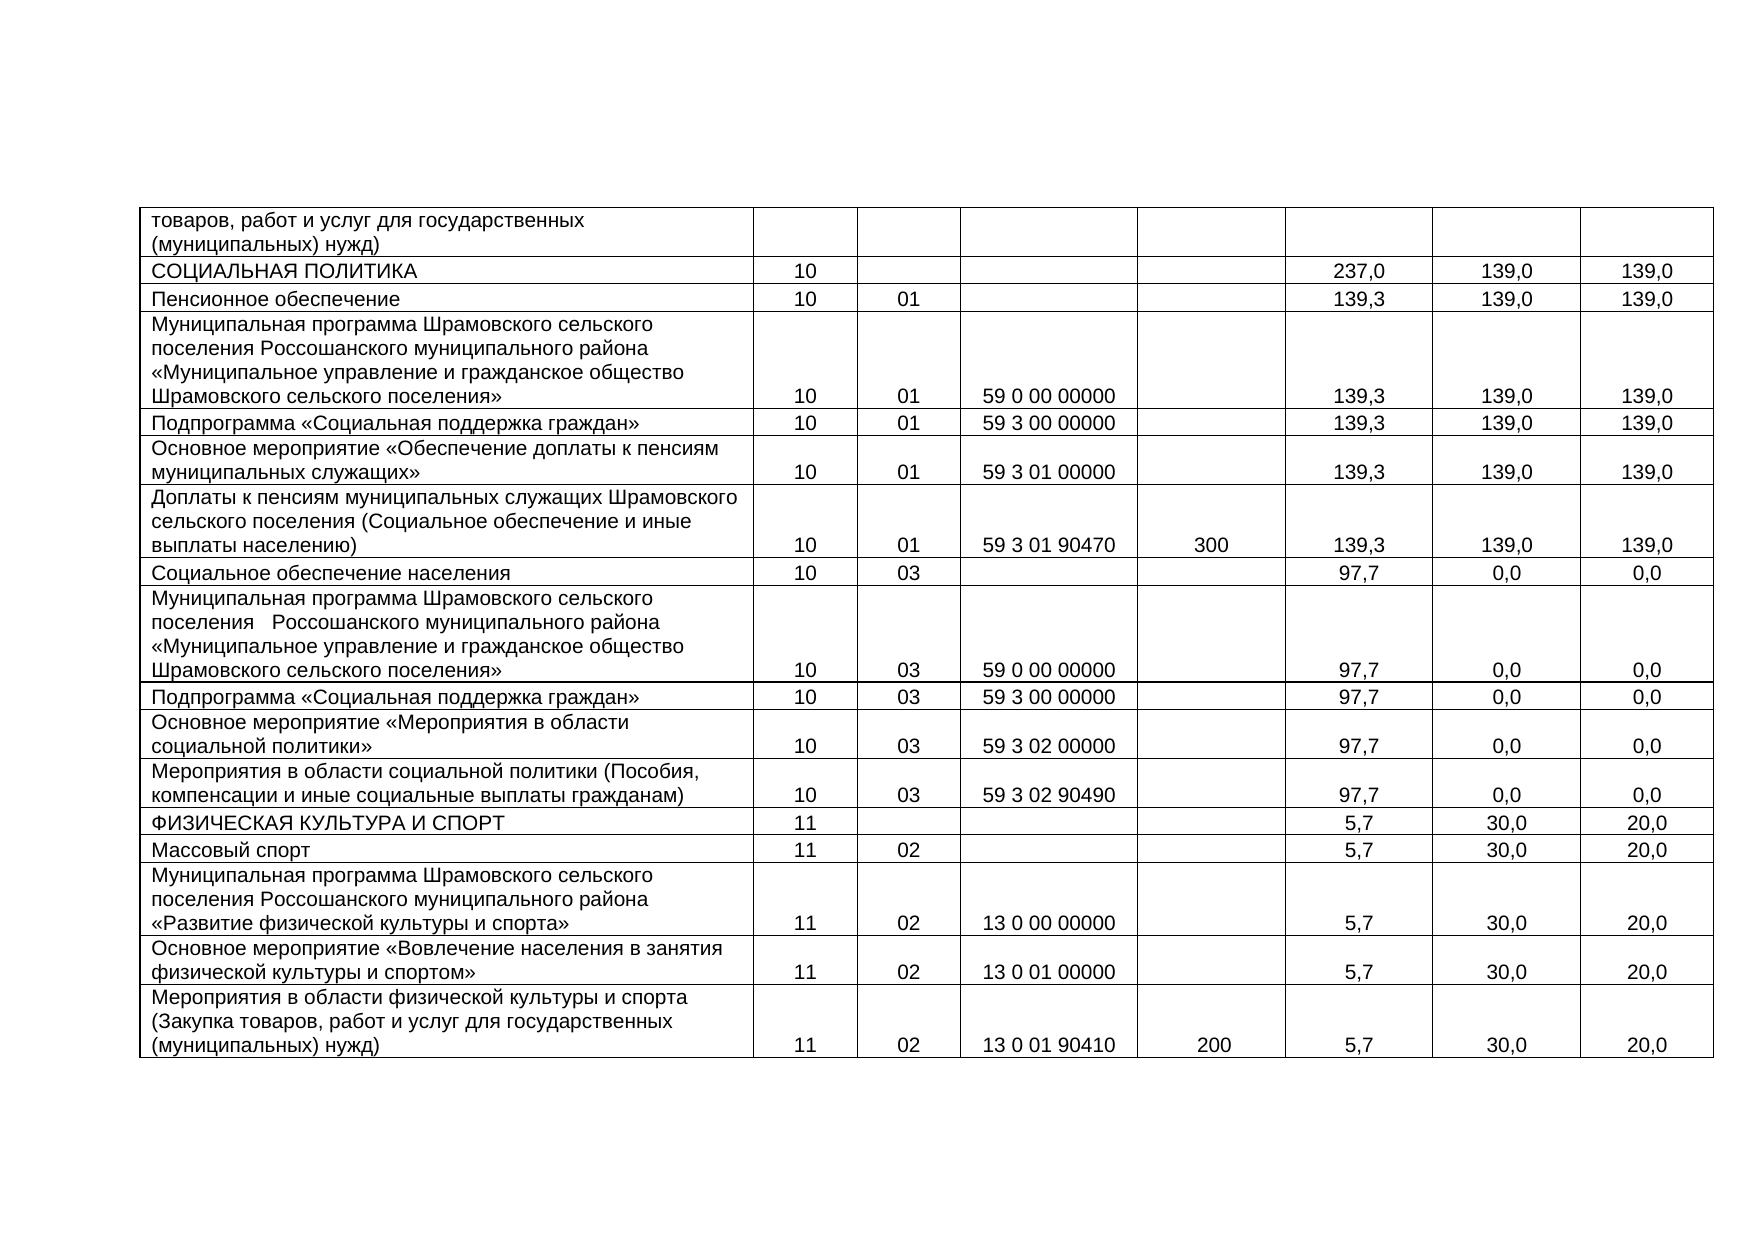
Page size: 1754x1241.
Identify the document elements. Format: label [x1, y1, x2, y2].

table_header [118, 207, 1728, 1082]
